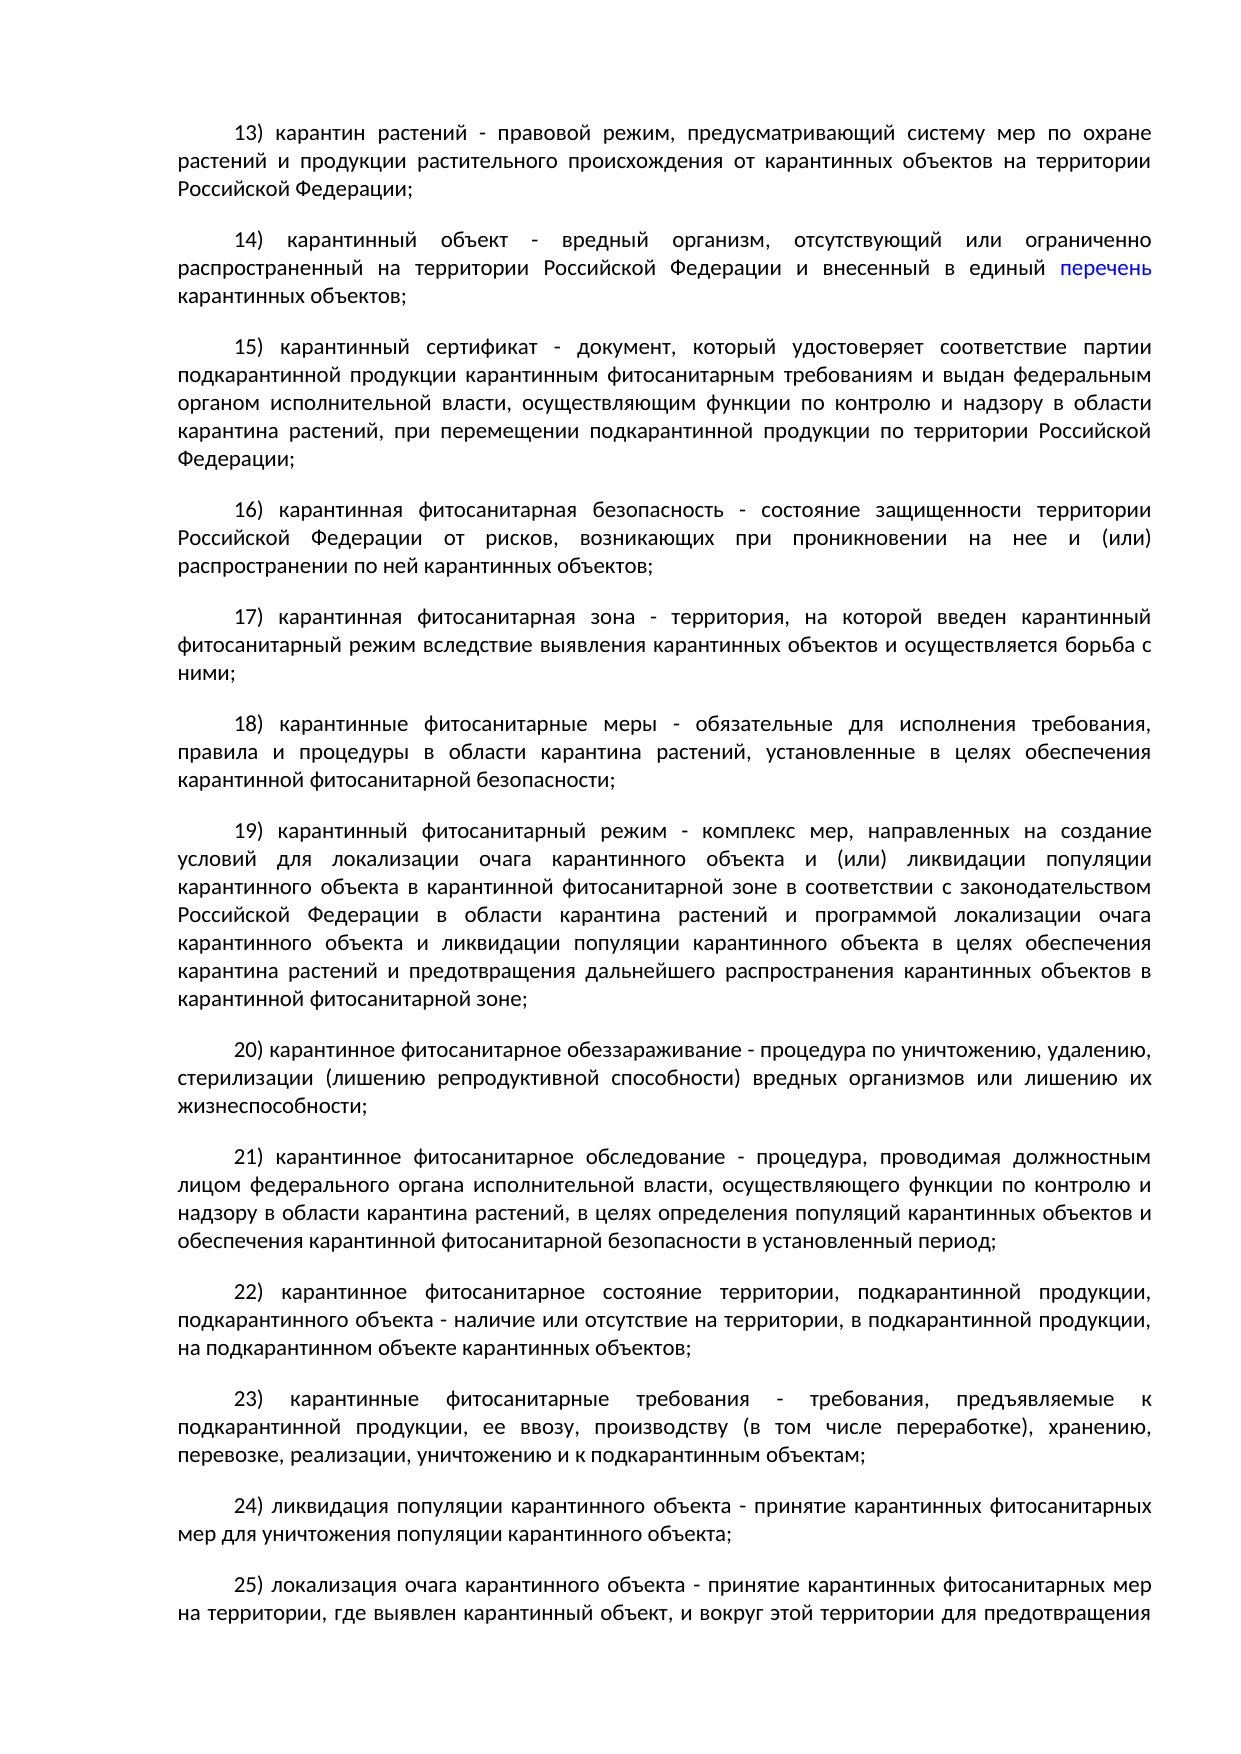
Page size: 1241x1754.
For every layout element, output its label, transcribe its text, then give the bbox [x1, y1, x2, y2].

text 23) карантинные фитосанитарные требования - требования, предъявляемые к подкарантинной продукции, ее ввозу, производству (в том числе переработке), хранению, перевозке, реализации, уничтожению и к подкарантинным объектам; [177, 1384, 1152, 1468]
text 22) карантинное фитосанитарное состояние территории, подкарантинной продукции, подкарантинного объекта - наличие или отсутствие на территории, в подкарантинной продукции, на подкарантинном объекте карантинных объектов; [177, 1277, 1152, 1361]
text 13) карантин растений - правовой режим, предусматривающий систему мер по охране растений и продукции растительного происхождения от карантинных объектов на территории Российской Федерации; [177, 118, 1152, 202]
text 14) карантинный объект - вредный организм, отсутствующий или ограниченно распространенный на территории Российской Федерации и внесенный в единый перечень карантинных объектов; [177, 225, 1152, 309]
text 15) карантинный сертификат - документ, который удостоверяет соответствие партии подкарантинной продукции карантинным фитосанитарным требованиям и выдан федеральным органом исполнительной власти, осуществляющим функции по контролю и надзору в области карантина растений, при перемещении подкарантинной продукции по территории Российской Федерации; [177, 332, 1152, 472]
text 17) карантинная фитосанитарная зона - территория, на которой введен карантинный фитосанитарный режим вследствие выявления карантинных объектов и осуществляется борьба с ними; [177, 602, 1152, 686]
text 19) карантинный фитосанитарный режим - комплекс мер, направленных на создание условий для локализации очага карантинного объекта и (или) ликвидации популяции карантинного объекта в карантинной фитосанитарной зоне в соответствии с законодательством Российской Федерации в области карантина растений и программой локализации очага карантинного объекта и ликвидации популяции карантинного объекта в целях обеспечения карантина растений и предотвращения дальнейшего распространения карантинных объектов в карантинной фитосанитарной зоне; [177, 816, 1152, 1012]
text 18) карантинные фитосанитарные меры - обязательные для исполнения требования, правила и процедуры в области карантина растений, установленные в целях обеспечения карантинной фитосанитарной безопасности; [177, 709, 1152, 793]
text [177, 1570, 1152, 1626]
text 16) карантинная фитосанитарная безопасность - состояние защищенности территории Российской Федерации от рисков, возникающих при проникновении на нее и (или) распространении по ней карантинных объектов; [177, 495, 1152, 579]
text 21) карантинное фитосанитарное обследование - процедура, проводимая должностным лицом федерального органа исполнительной власти, осуществляющего функции по контролю и надзору в области карантина растений, в целях определения популяций карантинных объектов и обеспечения карантинной фитосанитарной безопасности в установленный период; [177, 1142, 1152, 1254]
text 24) ликвидация популяции карантинного объекта - принятие карантинных фитосанитарных мер для уничтожения популяции карантинного объекта; [177, 1491, 1152, 1547]
text 20) карантинное фитосанитарное обеззараживание - процедура по уничтожению, удалению, стерилизации (лишению репродуктивной способности) вредных организмов или лишению их жизнеспособности; [177, 1035, 1152, 1119]
